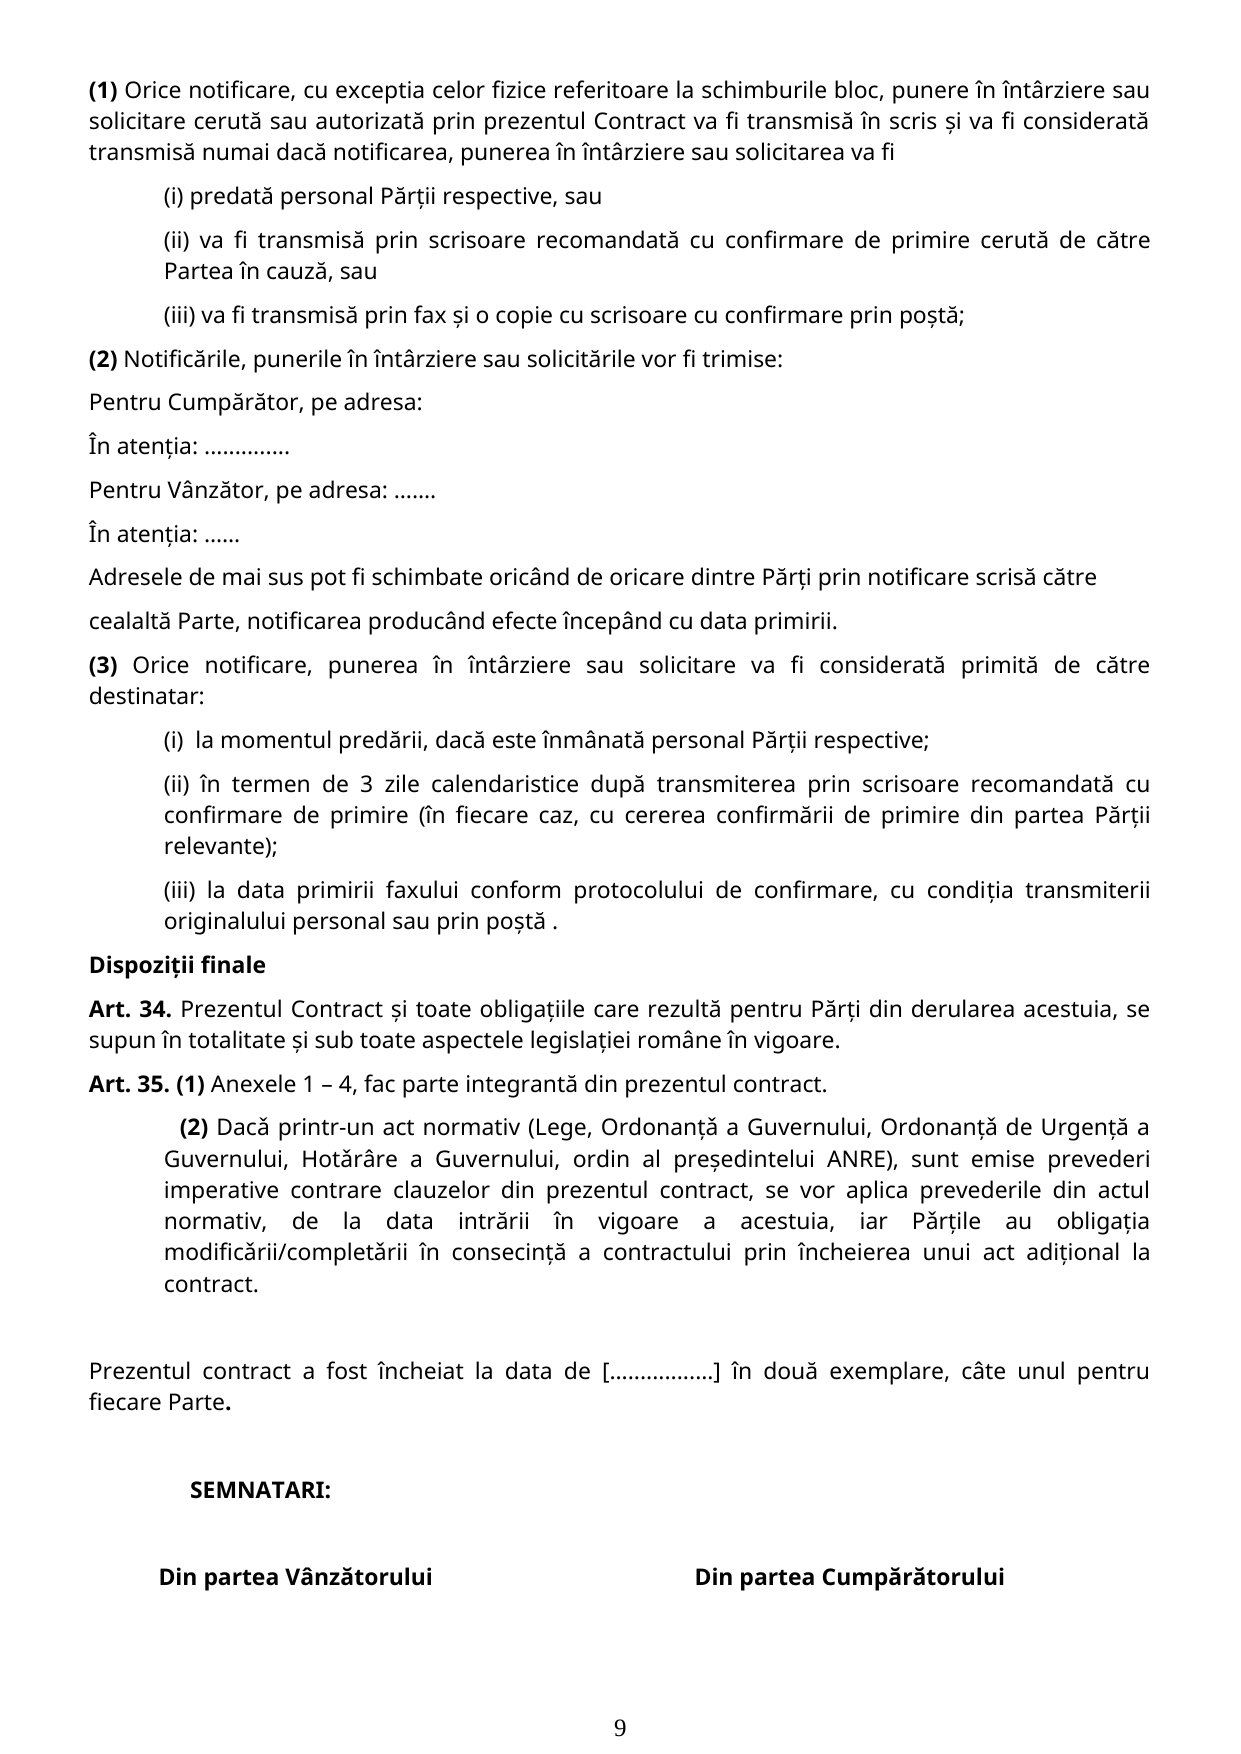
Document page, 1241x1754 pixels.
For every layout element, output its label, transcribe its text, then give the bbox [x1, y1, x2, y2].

text cealaltă Parte, notificarea producând efecte începând cu data primirii. [89, 605, 1152, 636]
text (ii) va fi transmisă prin scrisoare recomandată cu confirmare de primire cerută de către Partea în cauză, sau [164, 224, 1152, 286]
text (2) Notificările, punerile în întârziere sau solicitările vor fi trimise: [89, 343, 1152, 374]
text Din partea Vânzătorului Din partea Cumpărătorului [89, 1561, 1152, 1593]
text Prezentul contract a fost încheiat la data de […...........…] în două exemplare, câte unul pentru fiecare Parte. [89, 1355, 1152, 1418]
text (3) Orice notificare, punerea în întârziere sau solicitare va fi considerată primită de către destinatar: [89, 649, 1152, 711]
text Dispoziţii finale [89, 949, 1152, 980]
text (1) Orice notificare, cu exceptia celor fizice referitoare la schimburile bloc, punere în întârziere sau solicitare cerută sau autorizată prin prezentul Contract va fi transmisă în scris şi va fi considerată transmisă numai dacă notificarea, punerea în întârziere sau solicitarea va fi [89, 74, 1152, 168]
text (i) la momentul predării, dacă este înmânată personal Părţii respective; [164, 724, 1152, 755]
text În atenţia: …… [89, 518, 1152, 549]
text Adresele de mai sus pot fi schimbate oricând de oricare dintre Părţi prin notificare scrisă către [89, 561, 1152, 593]
text (iii) va fi transmisă prin fax şi o copie cu scrisoare cu confirmare prin poştă; [89, 299, 1152, 330]
text Pentru Cumpărător, pe adresa: [89, 386, 1152, 418]
text (i) predată personal Părţii respective, sau [164, 180, 1152, 211]
text Art. 35. (1) Anexele 1 – 4, fac parte integrantă din prezentul contract. [89, 1068, 1152, 1099]
text (2) Dacǎ printr-un act normativ (Lege, Ordonanţǎ a Guvernului, Ordonanţǎ de Urgenţă a Guvernului, Hotǎrâre a Guvernului, ordin al preşedintelui ANRE), sunt emise prevederi imperative contrare clauzelor din prezentul contract, se vor aplica prevederile din actul normativ, de la data intrării în vigoare a acestuia, iar Pǎrţile au obligaţia modificǎrii/completǎrii în consecinţă a contractului prin încheierea unui act adiţional la contract. [164, 1111, 1152, 1299]
text (iii) la data primirii faxului conform protocolului de confirmare, cu condiția transmiterii originalului personal sau prin poștă . [164, 874, 1152, 936]
text SEMNATARI: [89, 1474, 1152, 1505]
text Pentru Vânzător, pe adresa: ……. [89, 474, 1152, 505]
text (ii) în termen de 3 zile calendaristice după transmiterea prin scrisoare recomandată cu confirmare de primire (în fiecare caz, cu cererea confirmării de primire din partea Părţii relevante); [164, 768, 1152, 861]
text În atenţia: .............. [89, 430, 1152, 461]
text Art. 34. Prezentul Contract şi toate obligaţiile care rezultă pentru Părţi din derularea acestuia, se supun în totalitate şi sub toate aspectele legislaţiei române în vigoare. [89, 993, 1152, 1055]
